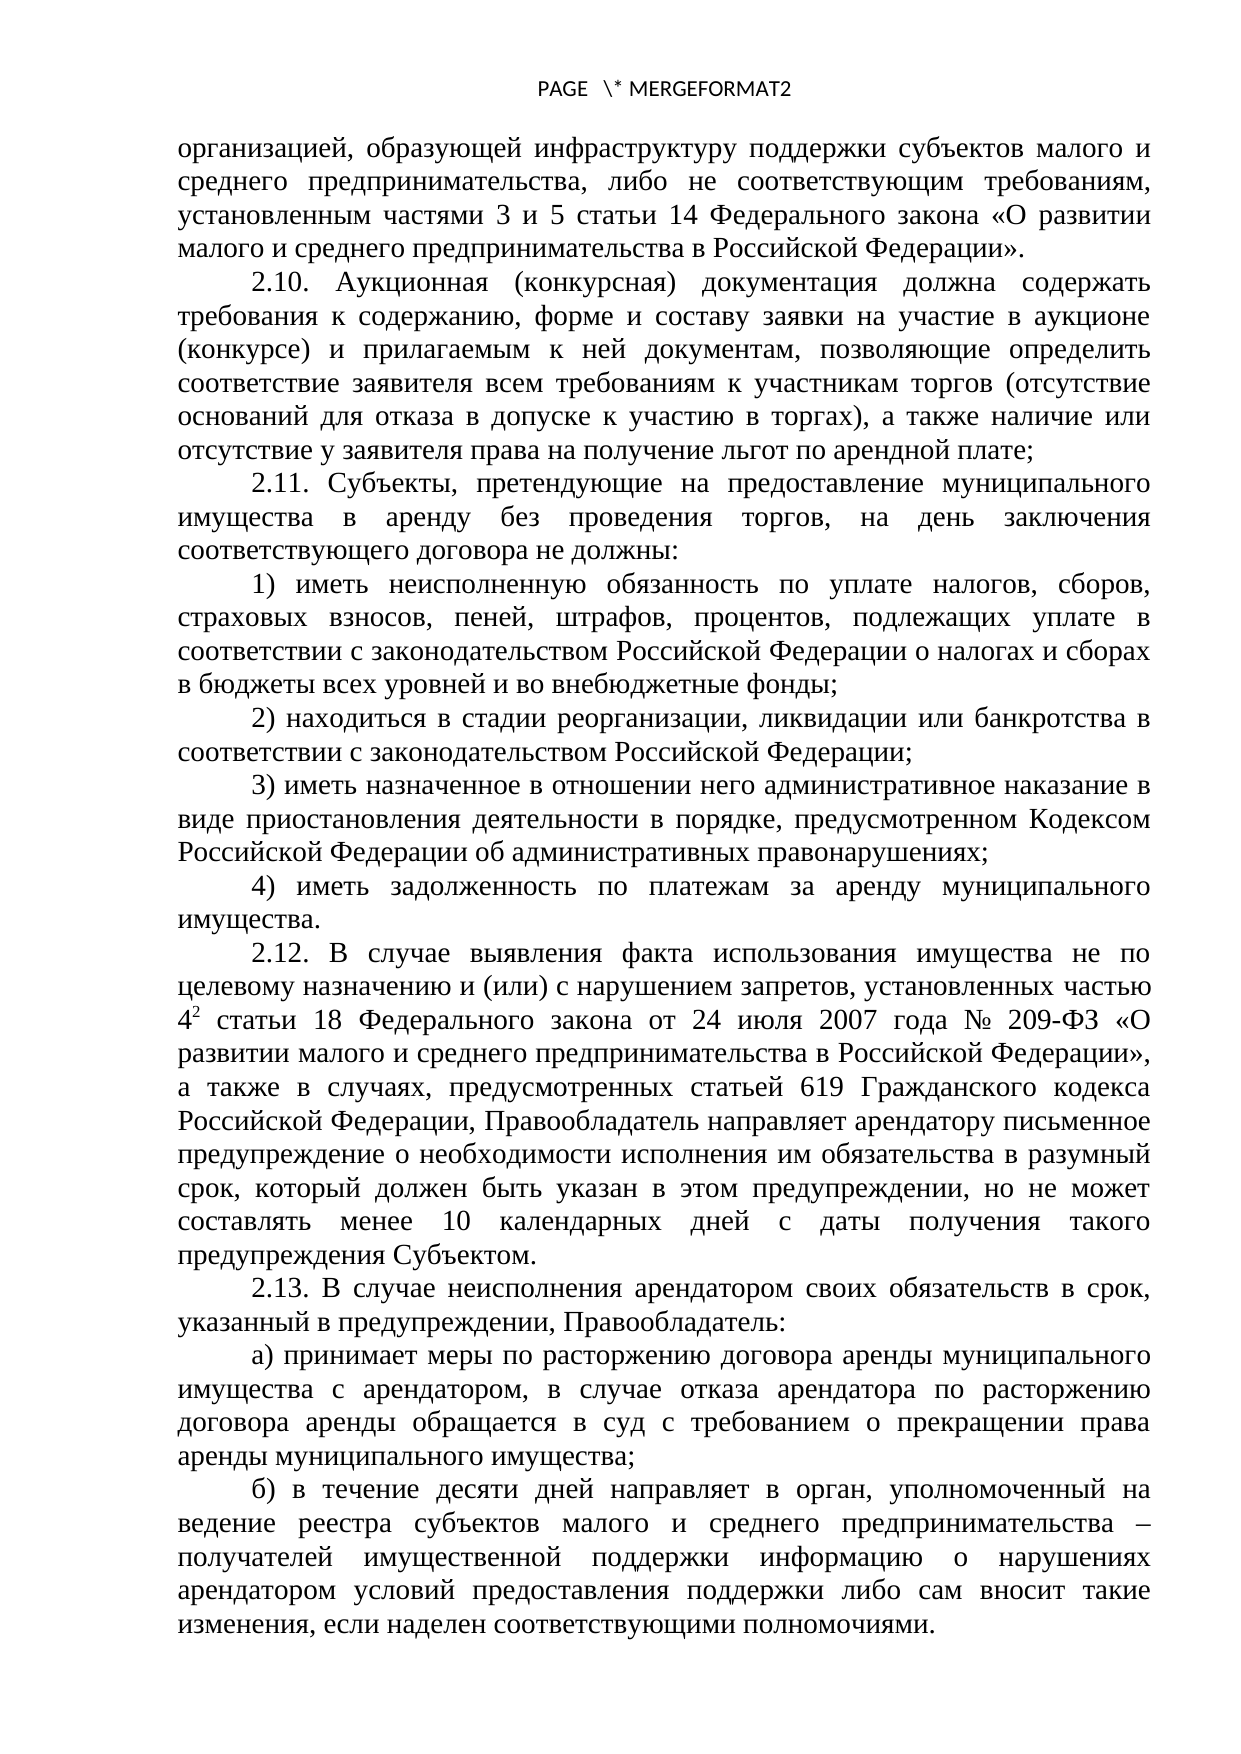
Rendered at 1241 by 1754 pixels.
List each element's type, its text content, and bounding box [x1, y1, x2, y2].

text б) в течение десяти дней направляет в орган, уполномоченный на ведение реестра субъектов малого и среднего предпринимательства – получателей имущественной поддержки информацию о нарушениях арендатором условий предоставления поддержки либо сам вносит такие изменения, если наделен соответствующими полномочиями. [177, 1472, 1152, 1639]
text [177, 130, 1152, 264]
text 2.12. В случае выявления факта использования имущества не по целевому назначению и (или) с нарушением запретов, установленных частью 42 статьи 18 Федерального закона от 24 июля 2007 года № 209-ФЗ «О развитии малого и среднего предпринимательства в Российской Федерации», а также в случаях, предусмотренных статьей 619 Гражданского кодекса Российской Федерации, Правообладатель направляет арендатору письменное предупреждение о необходимости исполнения им обязательства в разумный срок, который должен быть указан в этом предупреждении, но не может составлять менее 10 календарных дней с даты получения такого предупреждения Субъектом. [177, 935, 1152, 1270]
text 4) иметь задолженность по платежам за аренду муниципального имущества. [177, 868, 1152, 935]
text а) принимает меры по расторжению договора аренды муниципального имущества с арендатором, в случае отказа арендатора по расторжению договора аренды обращается в суд с требованием о прекращении права аренды муниципального имущества; [177, 1337, 1152, 1472]
text 3) иметь назначенное в отношении него административное наказание в виде приостановления деятельности в порядке, предусмотренном Кодексом Российской Федерации об административных правонарушениях; [177, 767, 1152, 868]
text 2.11. Субъекты, претендующие на предоставление муниципального имущества в аренду без проведения торгов, на день заключения соответствующего договора не должны: [177, 465, 1152, 566]
text 2.10. Аукционная (конкурсная) документация должна содержать требования к содержанию, форме и составу заявки на участие в аукционе (конкурсе) и прилагаемым к ней документам, позволяющие определить соответствие заявителя всем требованиям к участникам торгов (отсутствие оснований для отказа в допуске к участию в торгах), а также наличие или отсутствие у заявителя права на получение льгот по арендной плате; [177, 264, 1152, 465]
text 1) иметь неисполненную обязанность по уплате налогов, сборов, страховых взносов, пеней, штрафов, процентов, подлежащих уплате в соответствии с законодательством Российской Федерации о налогах и сборах в бюджеты всех уровней и во внебюджетные фонды; [177, 566, 1152, 700]
text 2) находиться в стадии реорганизации, ликвидации или банкротства в соответствии с законодательством Российской Федерации; [177, 700, 1152, 767]
text 2.13. В случае неисполнения арендатором своих обязательств в срок, указанный в предупреждении, Правообладатель: [177, 1270, 1152, 1337]
